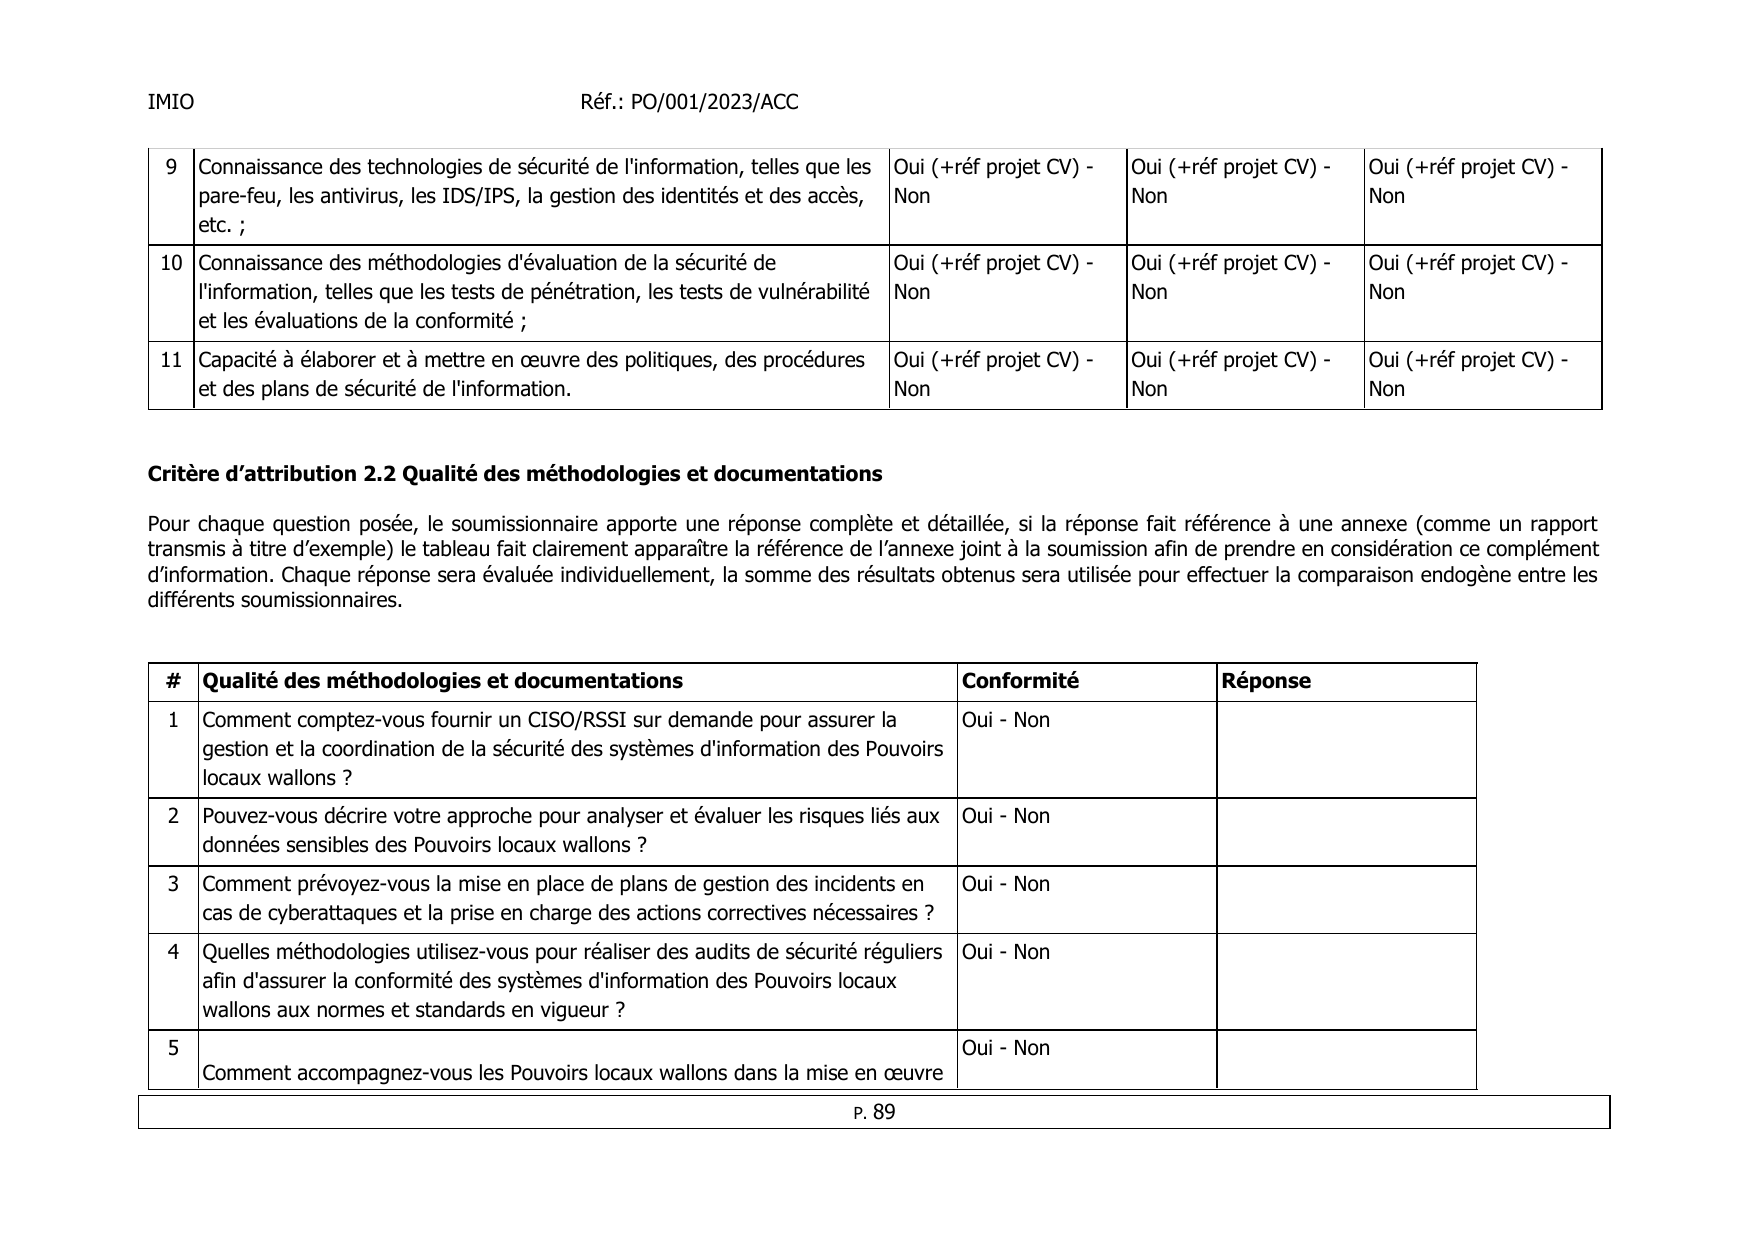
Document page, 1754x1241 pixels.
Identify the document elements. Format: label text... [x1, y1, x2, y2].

table_cell Oui (+réf projet CV) - Non [890, 246, 1126, 341]
table_cell Oui - Non [958, 799, 1216, 865]
table_cell [1218, 934, 1476, 1029]
text Pour chaque question posée, le soumissionnaire apporte une réponse complète et détaillée, si la réponse fait référence à une annexe (comme un rapport transmis à titre d’exemple) le tableau fait clairement apparaître la référence de l’annexe joint à la soumission afin de prendre en considération ce complément d’information. Chaque réponse sera évaluée individuellement, la somme des résultats obtenus sera utilisée pour effectuer la comparaison endogène entre les différents soumissionnaires. [148, 511, 1601, 612]
table_cell 2 [149, 799, 198, 865]
table_cell Connaissance des méthodologies d'évaluation de la sécurité de l'information, telles que les tests de pénétration, les tests de vulnérabilité et les évaluations de la conformité ; [195, 246, 889, 341]
table_header # [149, 664, 198, 701]
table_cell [1365, 149, 1601, 244]
table_cell 9 [149, 149, 193, 244]
table_cell Oui - Non [958, 702, 1216, 797]
table_cell Oui (+réf projet CV) - Non [1365, 342, 1601, 408]
table_cell 4 [149, 934, 198, 1029]
table_cell Oui - Non [958, 1031, 1216, 1088]
table_cell Oui (+réf projet CV) - Non [1128, 342, 1364, 408]
table_cell [1218, 867, 1476, 932]
table_cell [1218, 799, 1476, 865]
table_cell [1218, 702, 1476, 797]
table_cell 11 [149, 342, 193, 408]
table_cell Pouvez-vous décrire votre approche pour analyser et évaluer les risques liés aux données sensibles des Pouvoirs locaux wallons ? [199, 799, 957, 865]
table_cell 3 [149, 867, 198, 932]
table_cell Oui (+réf projet CV) - Non [1128, 246, 1364, 341]
table_cell Oui - Non [958, 934, 1216, 1029]
table_header Réponse [1218, 664, 1476, 701]
table_cell 10 [149, 246, 193, 341]
text Critère d’attribution 2.2 Qualité des méthodologies et documentations [148, 460, 1601, 486]
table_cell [199, 1031, 957, 1088]
table_cell 5 [149, 1031, 198, 1088]
table_cell Connaissance des technologies de sécurité de l'information, telles que les pare-feu, les antivirus, les IDS/IPS, la gestion des identités et des accès, etc. ; [195, 149, 889, 244]
table_cell Comment comptez-vous fournir un CISO/RSSI sur demande pour assurer la gestion et la coordination de la sécurité des systèmes d'information des Pouvoirs locaux wallons ? [199, 702, 957, 797]
table_cell Capacité à élaborer et à mettre en œuvre des politiques, des procédures et des plans de sécurité de l'information. [195, 342, 889, 408]
table_cell Quelles méthodologies utilisez-vous pour réaliser des audits de sécurité réguliers afin d'assurer la conformité des systèmes d'information des Pouvoirs locaux wallons aux normes et standards en vigueur ? [199, 934, 957, 1029]
table_cell 1 [149, 702, 198, 797]
table_cell Oui (+réf projet CV) - Non [1365, 246, 1601, 341]
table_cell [890, 149, 1126, 244]
table_cell Comment prévoyez-vous la mise en place de plans de gestion des incidents en cas de cyberattaques et la prise en charge des actions correctives nécessaires ? [199, 867, 957, 932]
table_header Qualité des méthodologies et documentations [199, 664, 957, 701]
table_cell [1218, 1031, 1476, 1088]
table_cell Oui - Non [958, 867, 1216, 932]
table_header Conformité [958, 664, 1216, 701]
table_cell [1128, 149, 1364, 244]
table_cell Oui (+réf projet CV) - Non [890, 342, 1126, 408]
